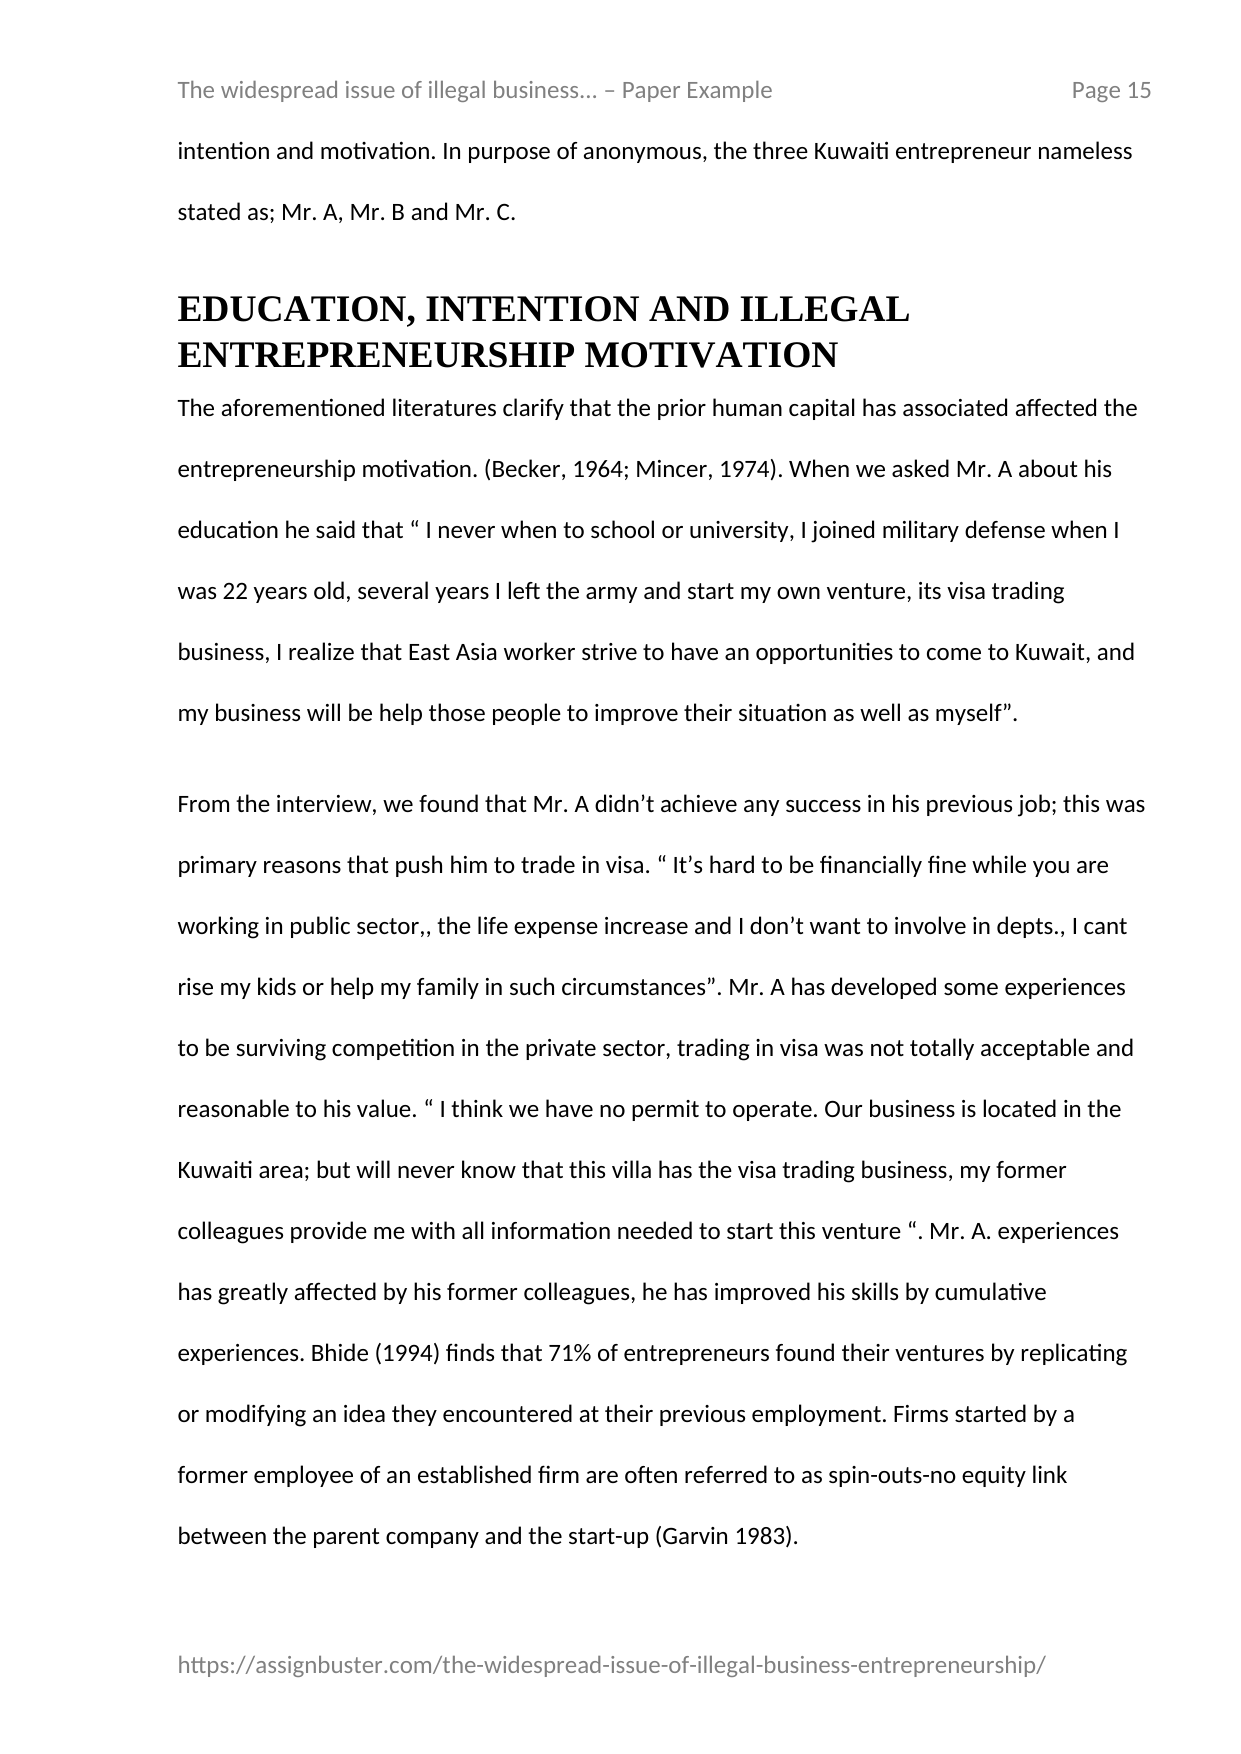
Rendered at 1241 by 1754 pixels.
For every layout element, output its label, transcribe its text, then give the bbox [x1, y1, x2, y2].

text The aforementioned literatures clarify that the prior human capital has associated affected the entrepreneurship motivation. (Becker, 1964; Mincer, 1974). When we asked Mr. A about his education he said that “ I never when to school or university, I joined military defense when I was 22 years old, several years I left the army and start my own venture, its visa trading business, I realize that East Asia worker strive to have an opportunities to come to Kuwait, and my business will be help those people to improve their situation as well as myself”. [177, 392, 1152, 728]
subtitle EDUCATION, INTENTION AND ILLEGAL ENTREPRENEURSHIP MOTIVATION [177, 286, 1152, 376]
text From the interview, we found that Mr. A didn’t achieve any success in his previous job; this was primary reasons that push him to trade in visa. “ It’s hard to be financially fine while you are working in public sector,, the life expense increase and I don’t want to involve in depts., I cant rise my kids or help my family in such circumstances”. Mr. A has developed some experiences to be surviving competition in the private sector, trading in visa was not totally acceptable and reasonable to his value. “ I think we have no permit to operate. Our business is located in the Kuwaiti area; but will never know that this villa has the visa trading business, my former colleagues provide me with all information needed to start this venture “. Mr. A. experiences has greatly affected by his former colleagues, he has improved his skills by cumulative experiences. Bhide (1994) finds that 71% of entrepreneurs found their ventures by replicating or modifying an idea they encountered at their previous employment. Firms started by a former employee of an established firm are often referred to as spin-outs-no equity link between the parent company and the start-up (Garvin 1983). [177, 788, 1152, 1551]
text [177, 135, 1152, 226]
